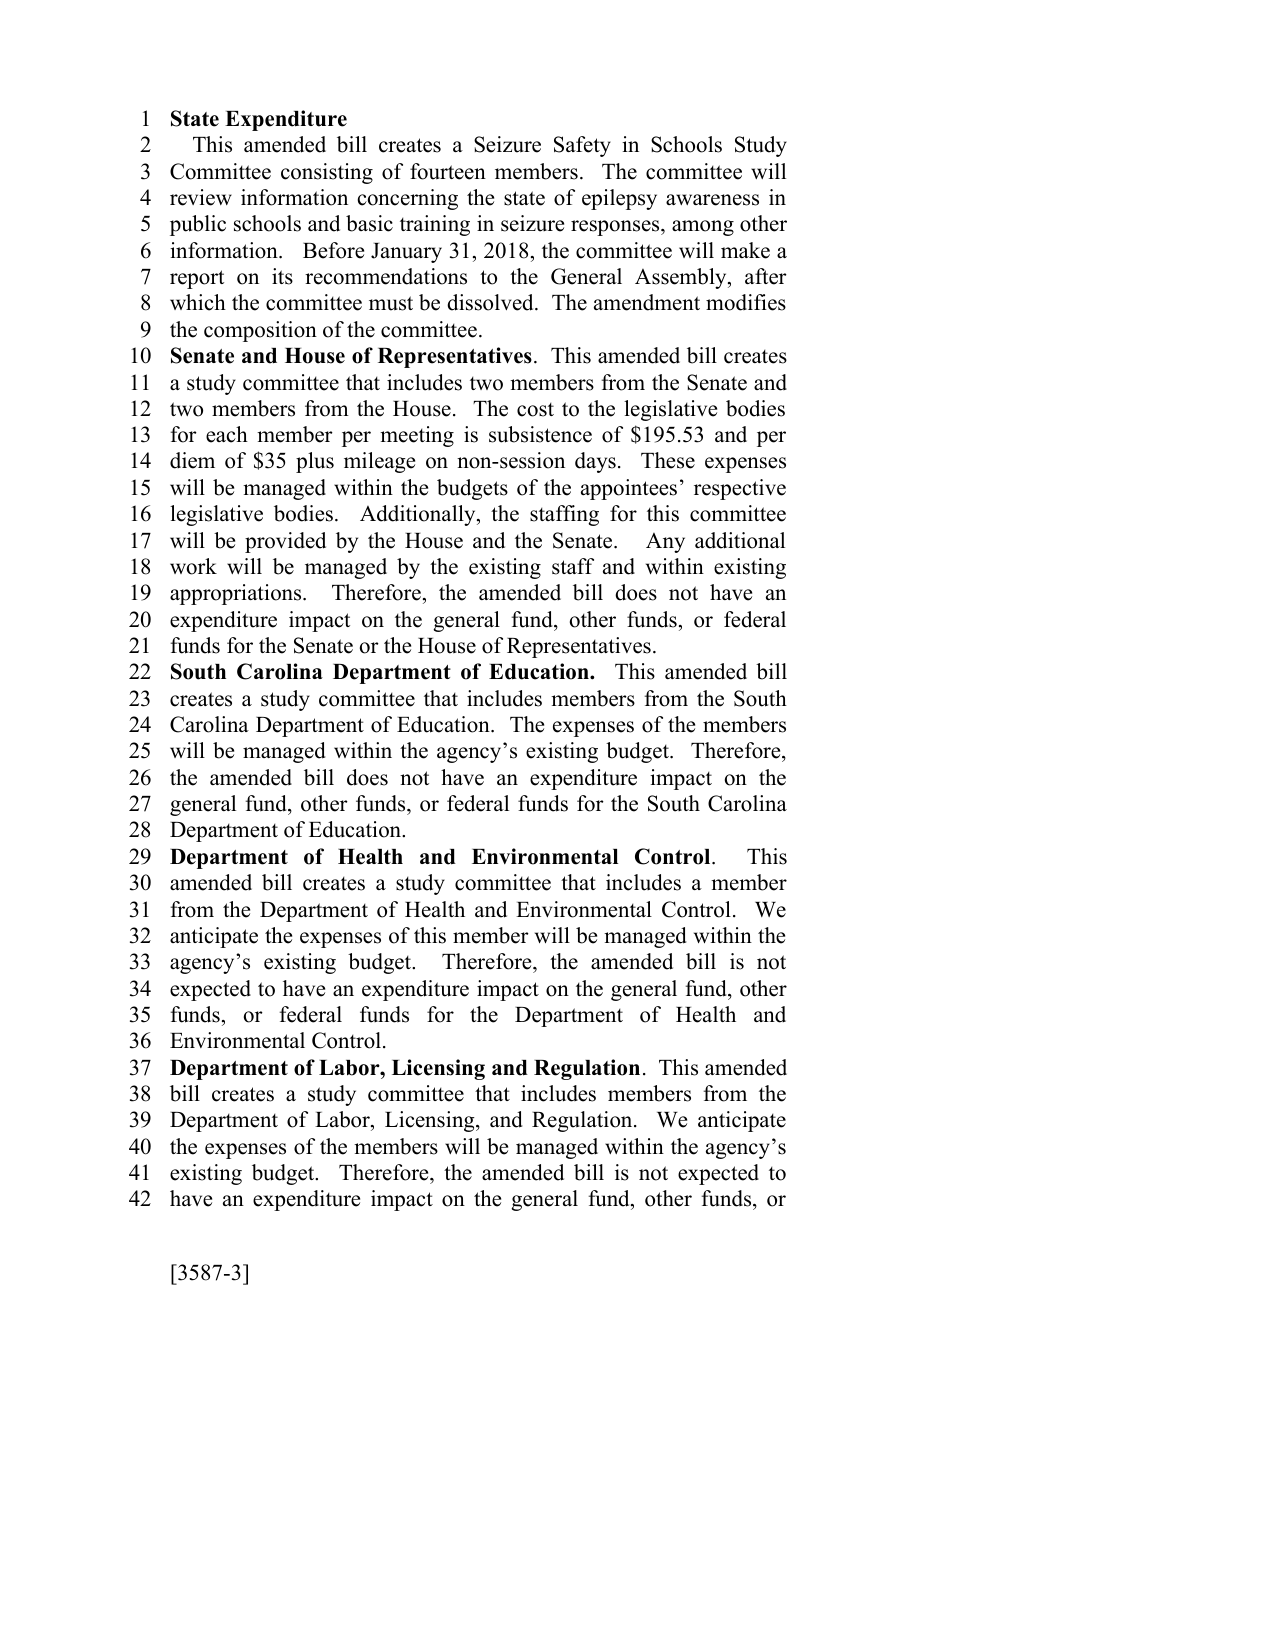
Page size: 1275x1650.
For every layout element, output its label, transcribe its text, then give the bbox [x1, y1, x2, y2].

text Senate and House of Representatives. This amended bill creates a study committee that includes two members from the Senate and two members from the House. The cost to the legislative bodies for each member per meeting is subsistence of $195.53 and per diem of $35 plus mileage on non-session days. These expenses will be managed within the budgets of the appointees’ respective legislative bodies. Additionally, the staffing for this committee will be provided by the House and the Senate. Any additional work will be managed by the existing staff and within existing appropriations. Therefore, the amended bill does not have an expenditure impact on the general fund, other funds, or federal funds for the Senate or the House of Representatives. [169, 342, 787, 658]
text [169, 1054, 787, 1212]
text South Carolina Department of Education. This amended bill creates a study committee that includes members from the South Carolina Department of Education. The expenses of the members will be managed within the agency’s existing budget. Therefore, the amended bill does not have an expenditure impact on the general fund, other funds, or federal funds for the South Carolina Department of Education. [169, 658, 787, 843]
text Department of Health and Environmental Control. This amended bill creates a study committee that includes a member from the Department of Health and Environmental Control. We anticipate the expenses of this member will be managed within the agency’s existing budget. Therefore, the amended bill is not expected to have an expenditure impact on the general fund, other funds, or federal funds for the Department of Health and Environmental Control. [169, 843, 787, 1054]
text State Expenditure [169, 105, 787, 131]
text This amended bill creates a Seizure Safety in Schools Study Committee consisting of fourteen members. The committee will review information concerning the state of epilepsy awareness in public schools and basic training in seizure responses, among other information. Before January 31, 2018, the committee will make a report on its recommendations to the General Assembly, after which the committee must be dissolved. The amendment modifies the composition of the committee. [169, 131, 787, 342]
